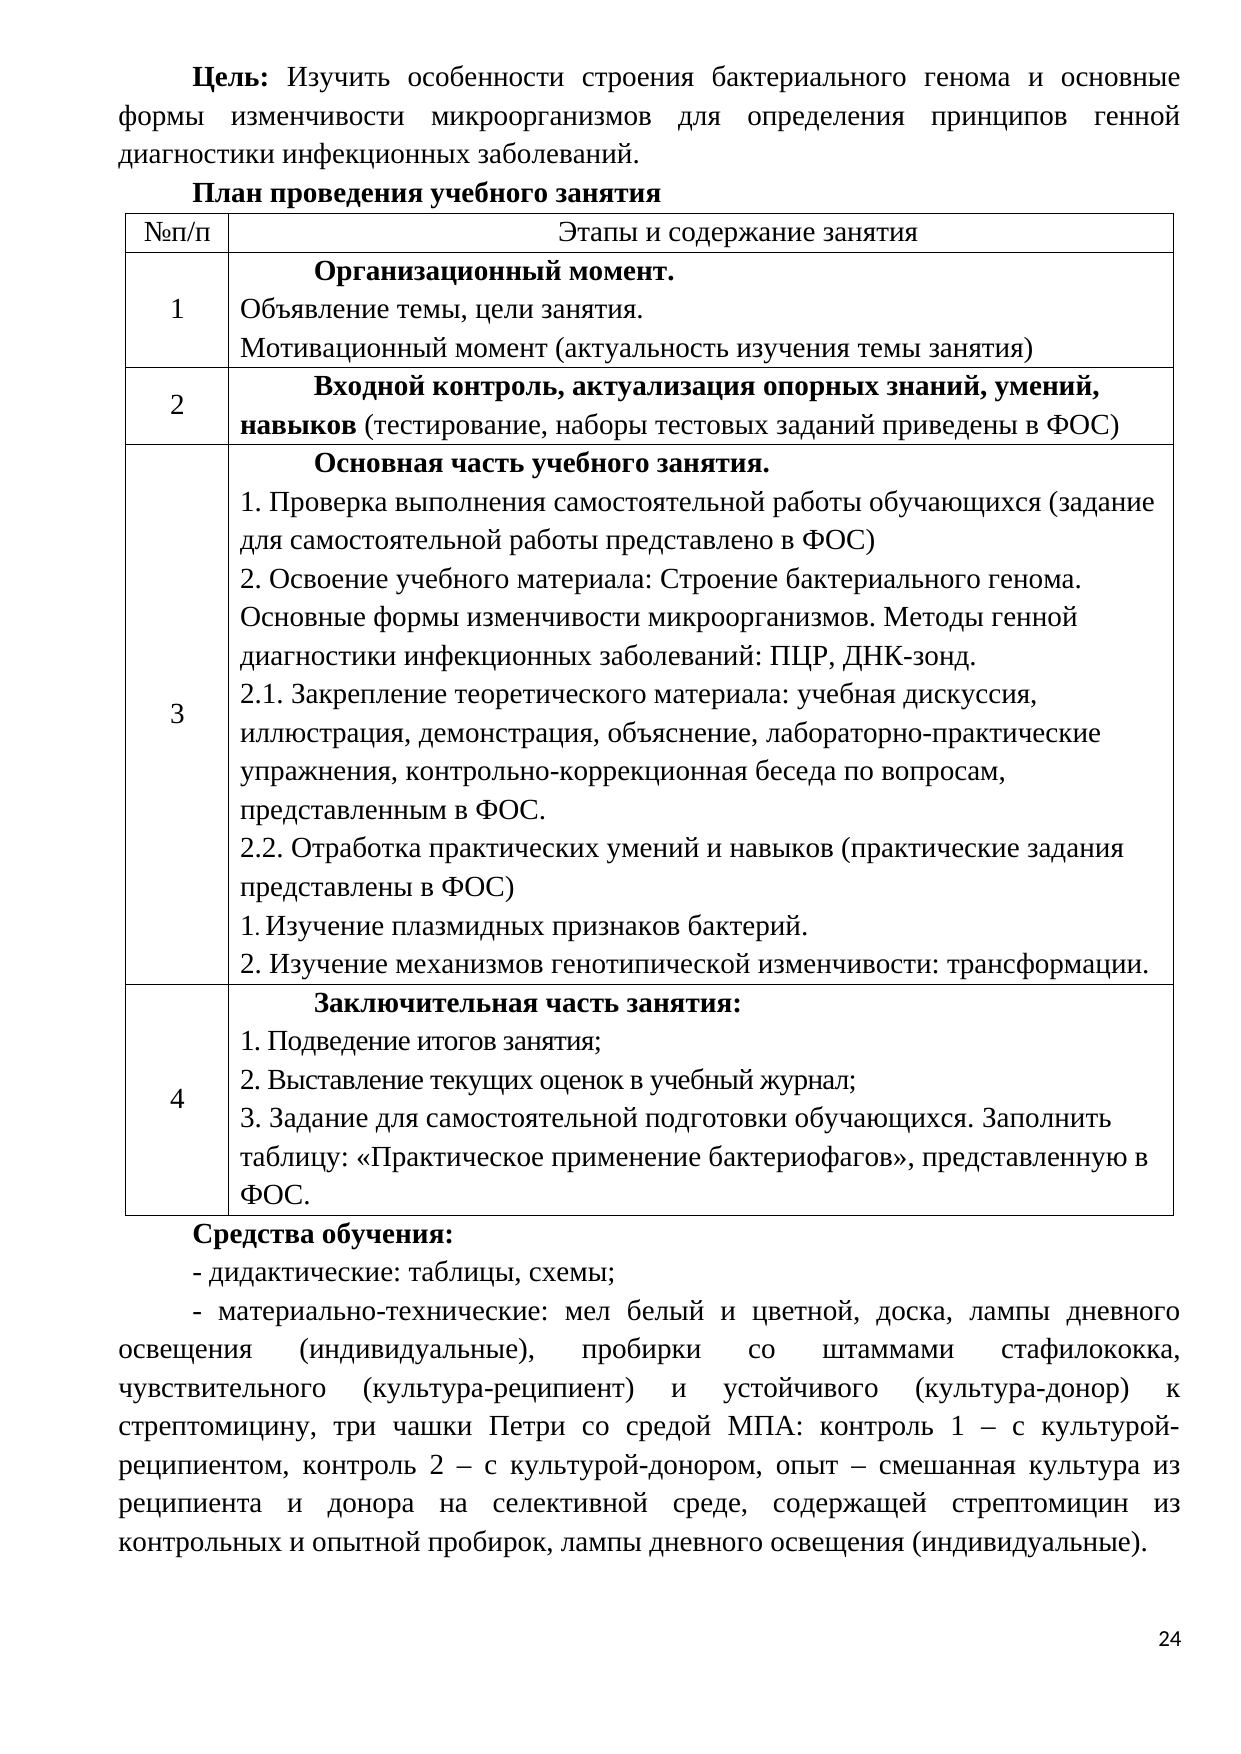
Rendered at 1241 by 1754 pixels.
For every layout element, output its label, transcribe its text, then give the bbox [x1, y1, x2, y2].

table_header Этапы и содержание занятия [229, 214, 1173, 252]
table_cell 4 [126, 985, 228, 1215]
table_header №п/п [126, 214, 228, 252]
table_cell 2 [126, 368, 228, 444]
table_cell Входной контроль, актуализация опорных знаний, умений, навыков (тестирование, наборы тестовых заданий приведены в ФОС) [229, 368, 1173, 444]
text - материально-технические: мел белый и цветной, доска, лампы дневного освещения (индивидуальные), пробирки со штаммами стафилококка, чувствительного (культура-реципиент) и устойчивого (культура-донор) к стрептомицину, три чашки Петри со средой МПА: контроль 1 – с культурой-реципиентом, контроль 2 – с культурой-донором, опыт – смешанная культура из реципиента и донора на селективной среде, содержащей стрептомицин из контрольных и опытной пробирок, лампы дневного освещения (индивидуальные). [118, 1293, 1181, 1558]
table_cell 3 [126, 445, 228, 984]
text Средства обучения: [118, 1216, 1181, 1249]
text План проведения учебного занятия [118, 175, 1181, 208]
text - дидактические: таблицы, схемы; [118, 1254, 1181, 1288]
table_cell 1 [126, 253, 228, 367]
table_cell Заключительная часть занятия: 1. Подведение итогов занятия; 2. Выставление текущих оценок в учебный журнал; 3. Задание для самостоятельной подготовки обучающихся. Заполнить таблицу: «Практическое применение бактериофагов», представленную в ФОС. [229, 985, 1173, 1215]
text Цель: Изучить особенности строения бактериального генома и основные формы изменчивости микроорганизмов для определения принципов генной диагностики инфекционных заболеваний. [118, 59, 1181, 170]
table_cell Основная часть учебного занятия. 1. Проверка выполнения самостоятельной работы обучающихся (задание для самостоятельной работы представлено в ФОС) 2. Освоение учебного материала: Строение бактериального генома. Основные формы изменчивости микроорганизмов. Методы генной диагностики инфекционных заболеваний: ПЦР, ДНК-зонд. 2.1. Закрепление теоретического материала: учебная дискуссия, иллюстрация, демонстрация, объяснение, лабораторно-практические упражнения, контрольно-коррекционная беседа по вопросам, представленным в ФОС. 2.2. Отработка практических умений и навыков (практические задания представлены в ФОС) 1. Изучение плазмидных признаков бактерий. 2. Изучение механизмов генотипической изменчивости: трансформации. [229, 445, 1173, 984]
table_cell Организационный момент. Объявление темы, цели занятия. Мотивационный момент (актуальность изучения темы занятия) [229, 253, 1173, 367]
